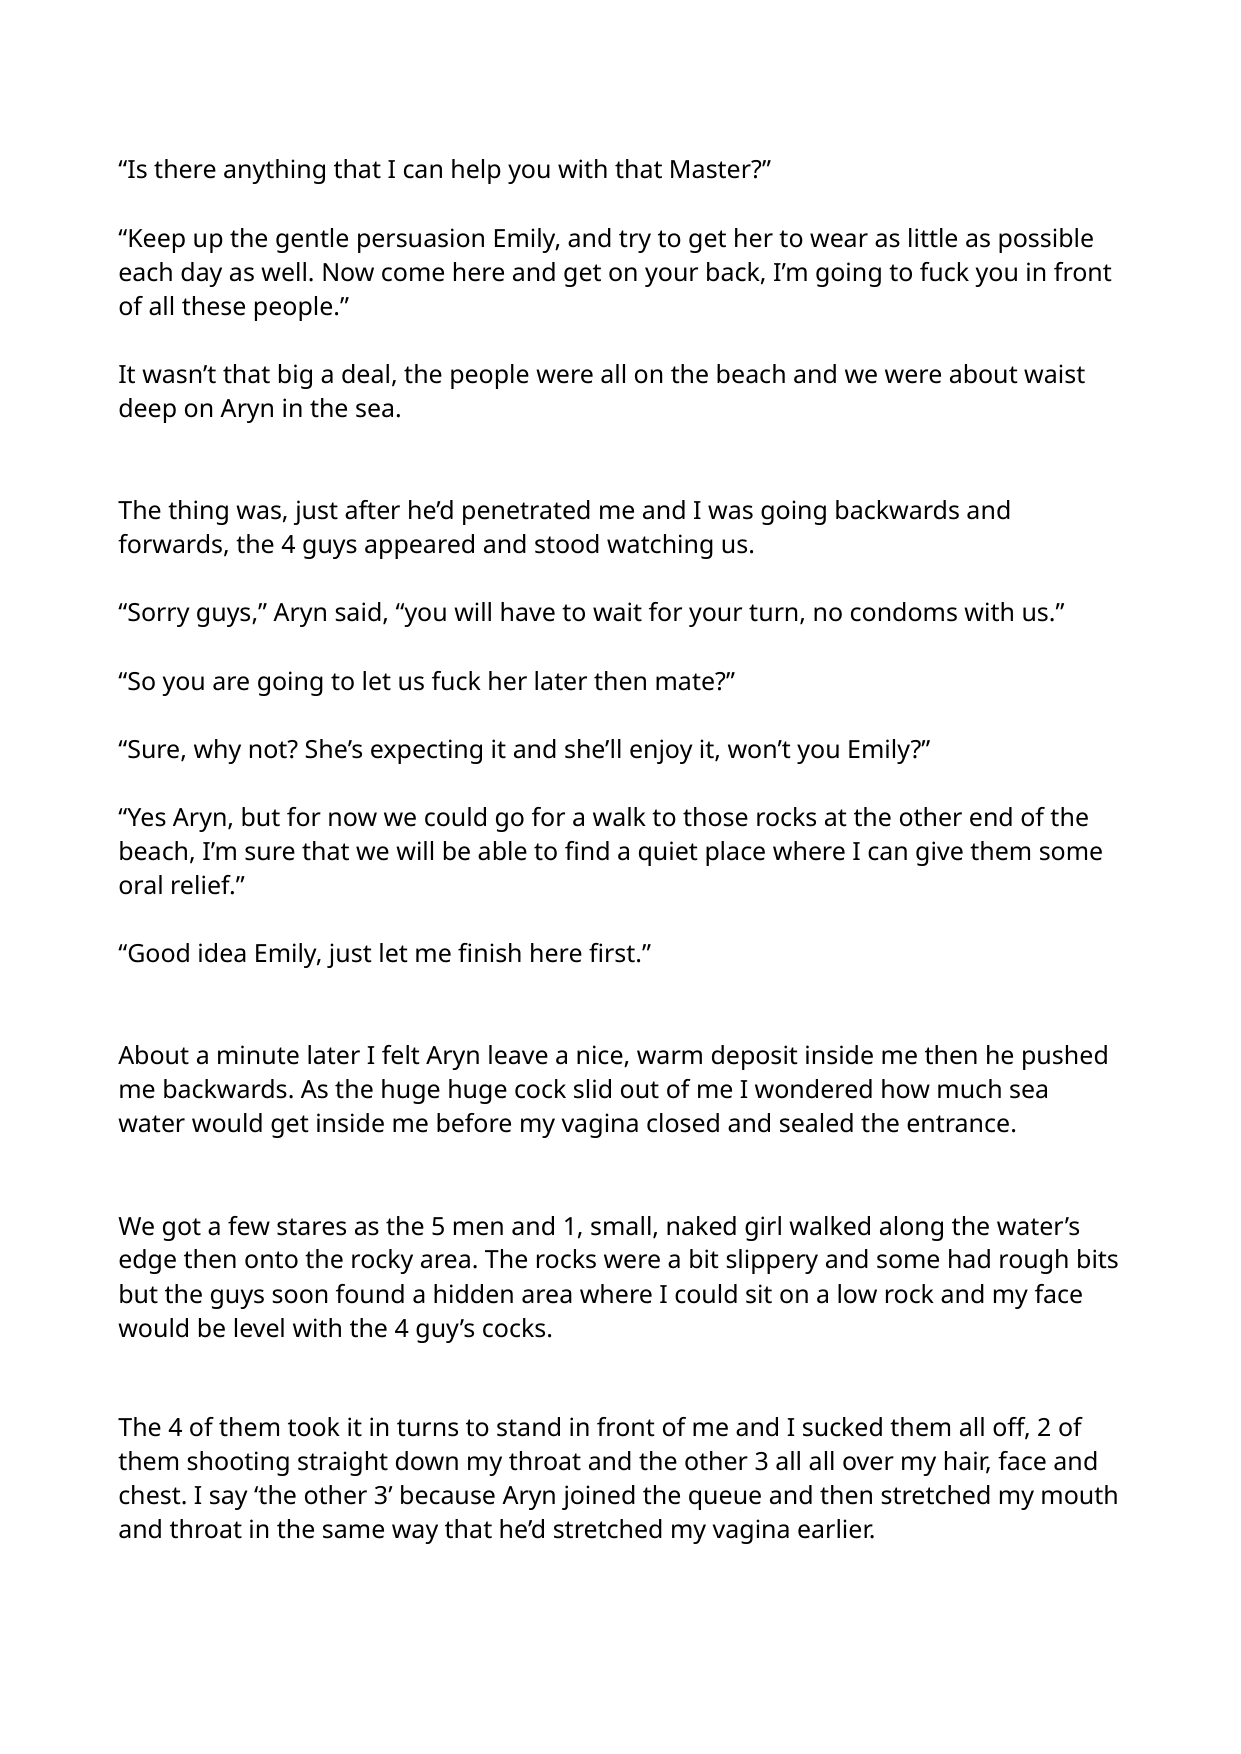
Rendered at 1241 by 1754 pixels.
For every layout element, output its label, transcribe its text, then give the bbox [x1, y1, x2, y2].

text It wasn’t that big a deal, the people were all on the beach and we were about waist deep on Aryn in the sea. [118, 357, 1122, 425]
text “Sure, why not? She’s expecting it and she’ll enjoy it, won’t you Emily?” [118, 731, 1122, 765]
text “Yes Aryn, but for now we could go for a walk to those rocks at the other end of the beach, I’m sure that we will be able to find a quiet place where I can give them some oral relief.” [118, 799, 1122, 902]
text “So you are going to let us fuck her later then mate?” [118, 663, 1122, 697]
text The thing was, just after he’d penetrated me and I was going backwards and forwards, the 4 guys appeared and stood watching us. [118, 493, 1122, 561]
text “Good idea Emily, just let me finish here first.” [118, 936, 1122, 970]
text “Keep up the gentle persuasion Emily, and try to get her to wear as little as possible each day as well. Now come here and get on your back, I’m going to fuck you in front of all these people.” [118, 220, 1122, 322]
text “Is there anything that I can help you with that Master?” [118, 152, 1122, 186]
text The 4 of them took it in turns to stand in front of me and I sucked them all off, 2 of them shooting straight down my throat and the other 3 all all over my hair, face and chest. I say ‘the other 3’ because Aryn joined the queue and then stretched my mouth and throat in the same way that he’d stretched my vagina earlier. [118, 1410, 1122, 1546]
text “Sorry guys,” Aryn said, “you will have to wait for your turn, no condoms with us.” [118, 595, 1122, 629]
text About a minute later I felt Aryn leave a nice, warm deposit inside me then he pushed me backwards. As the huge huge cock slid out of me I wondered how much sea water would get inside me before my vagina closed and sealed the entrance. [118, 1038, 1122, 1140]
text We got a few stares as the 5 men and 1, small, naked girl walked along the water’s edge then onto the rocky area. The rocks were a bit slippery and some had rough bits but the guys soon found a hidden area where I could sit on a low rock and my face would be level with the 4 guy’s cocks. [118, 1208, 1122, 1344]
